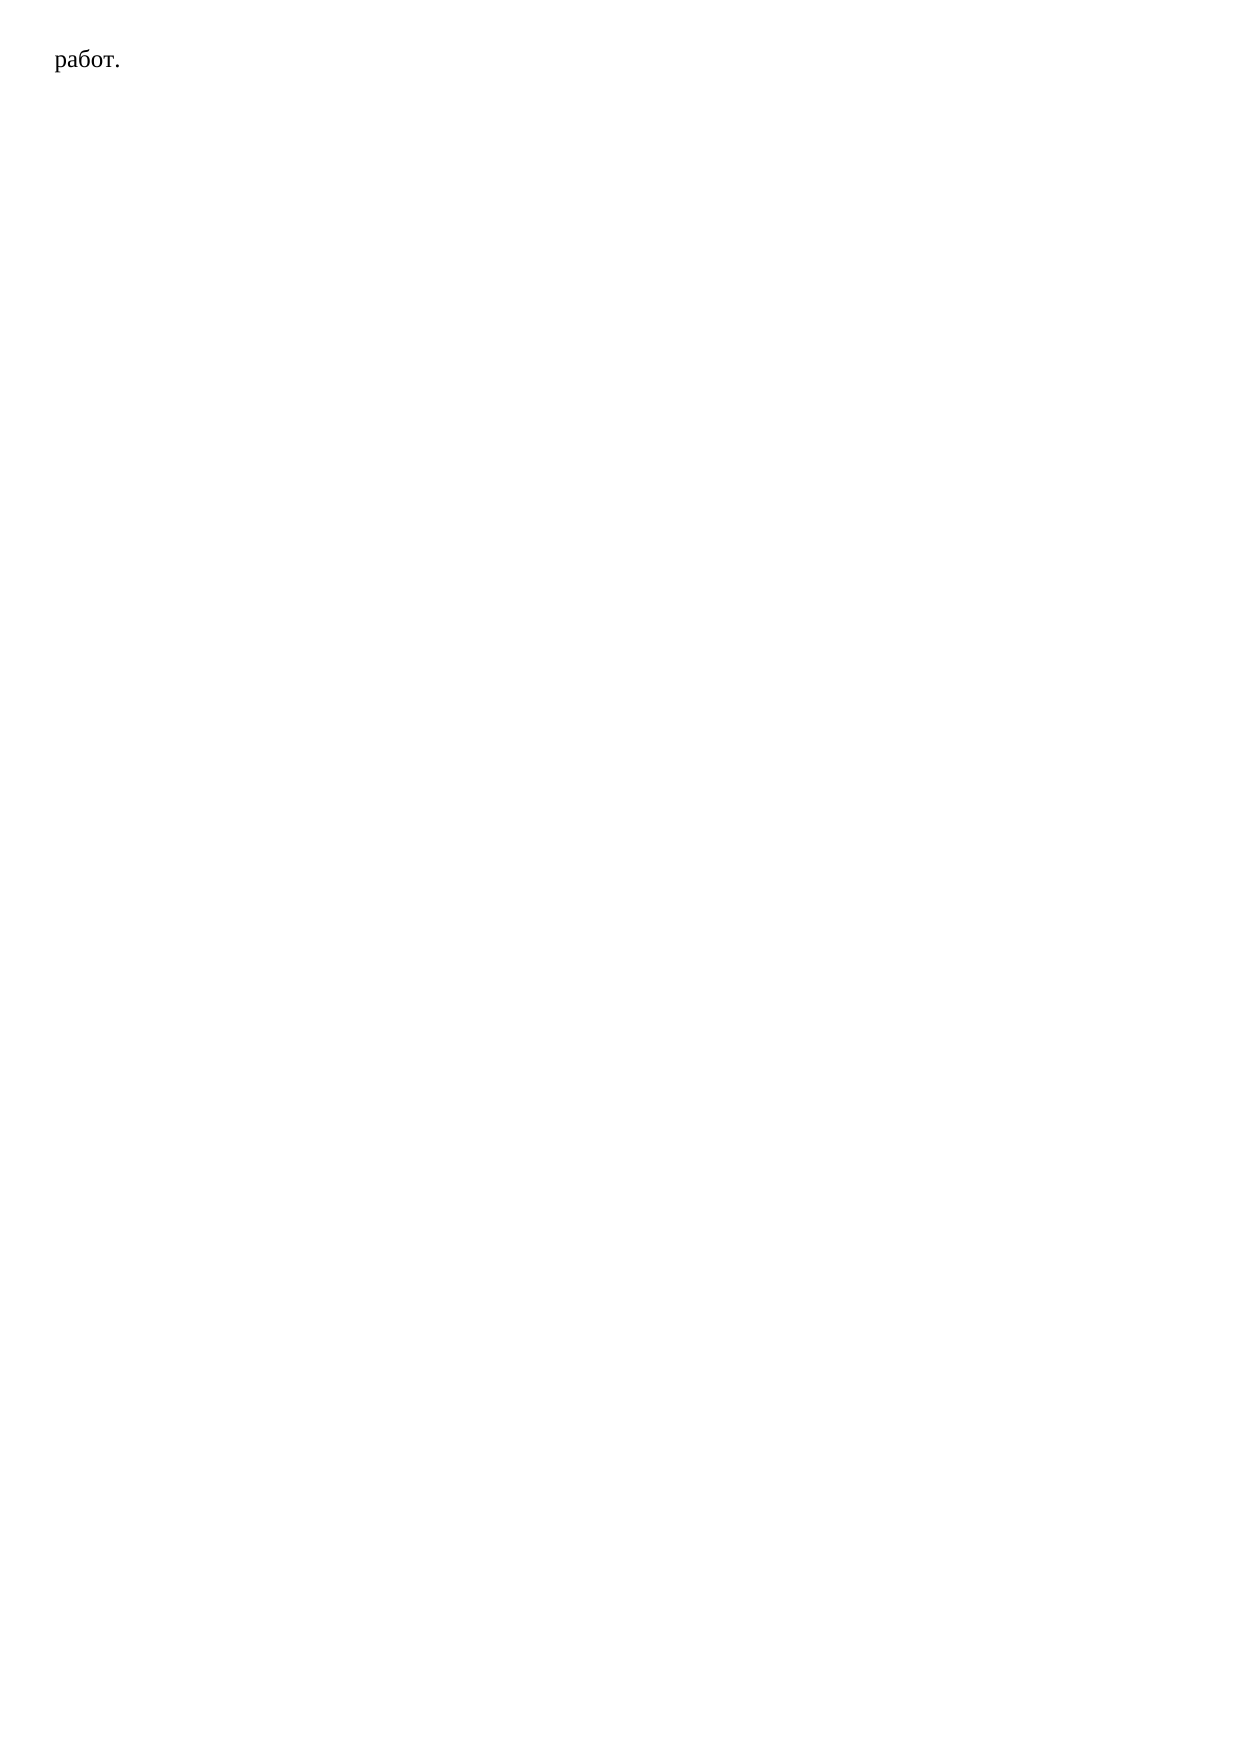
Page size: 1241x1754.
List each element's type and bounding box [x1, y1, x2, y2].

text [54, 44, 1069, 72]
